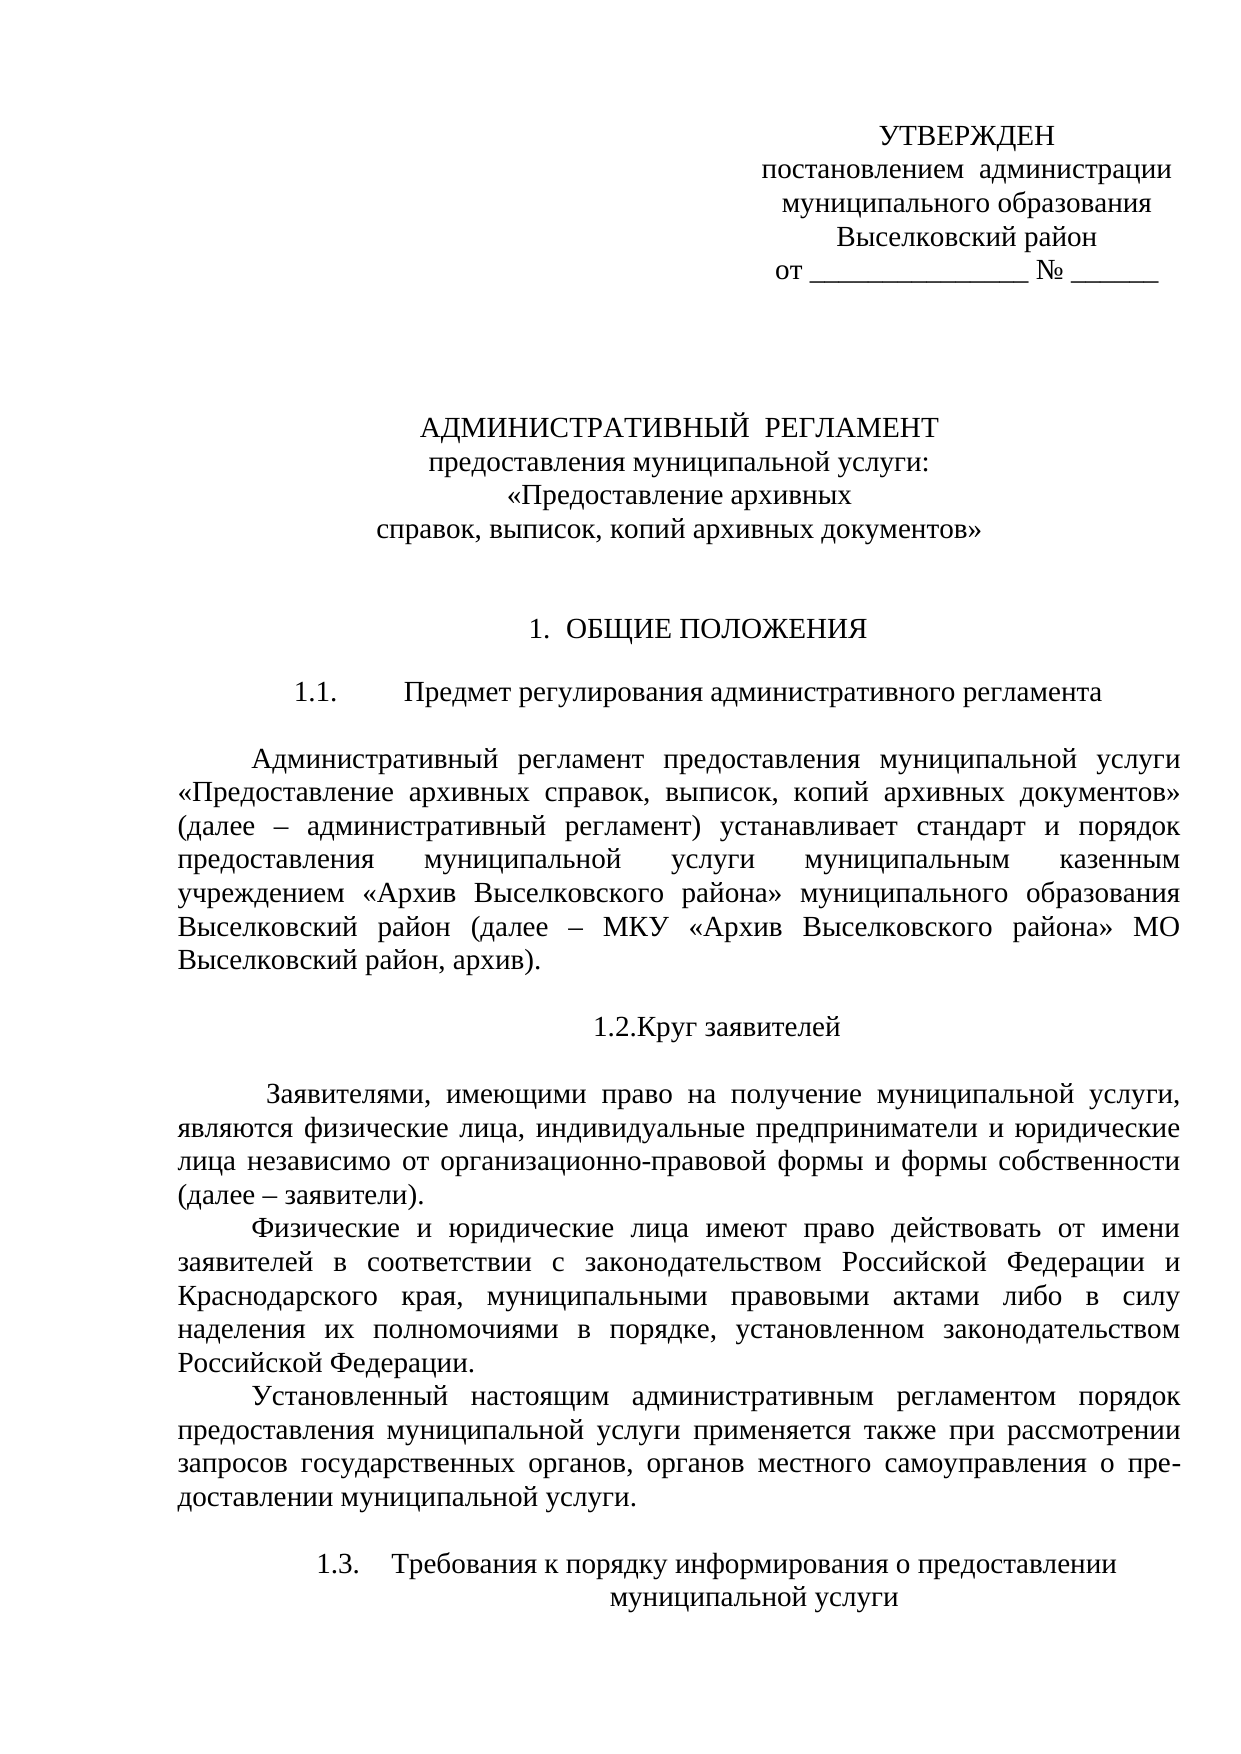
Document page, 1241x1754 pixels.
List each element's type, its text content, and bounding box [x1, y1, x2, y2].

text Установленный настоящим административным регламентом порядок предоставления муниципальной услуги применяется также при рассмотрении запросов государственных органов, органов местного самоуправления о предоставлении муниципальной услуги. [177, 1378, 1181, 1512]
text Физические и юридические лица имеют право действовать от имени заявителей в соответствии с законодательством Российской Федерации и Краснодарского края, муниципальными правовыми актами либо в силу наделения их полномочиями в порядке, установленном законодательством Российской Федерации. [177, 1211, 1181, 1378]
list Требования к порядку информирования о предоставлении муниципальной услуги [252, 1546, 1181, 1613]
text УТВЕРЖДЕН [752, 118, 1181, 152]
text «Предоставление архивных [177, 477, 1181, 511]
list Предмет регулирования административного регламента [215, 674, 1181, 707]
subtitle от _______________ № ______ [752, 252, 1181, 286]
text предоставления муниципальной услуги: [177, 444, 1181, 477]
list 1.2.Круг заявителей [252, 1009, 1181, 1043]
text справок, выписок, копий архивных документов» [177, 511, 1181, 544]
subtitle ОБЩИЕ ПОЛОЖЕНИЯ [215, 612, 1181, 645]
text постановлением администрации муниципального образования Выселковский район [752, 152, 1181, 252]
subtitle АДМИНИСТРАТИВНЫЙ РЕГЛАМЕНТ [177, 410, 1181, 444]
text Административный регламент предоставления муниципальной услуги «Предоставление архивных справок, выписок, копий архивных документов» (далее – административный регламент) устанавливает стандарт и порядок предоставления муниципальной услуги муниципальным казенным учреждением «Архив Выселковского района» муниципального образования Выселковский район (далее – МКУ «Архив Выселковского района» МО Выселковский район, архив). [177, 741, 1181, 976]
text Заявителями, имеющими право на получение муниципальной услуги, являются физические лица, индивидуальные предприниматели и юридические лица независимо от организационно-правовой формы и формы собственности (далее – заявители). [177, 1076, 1181, 1211]
